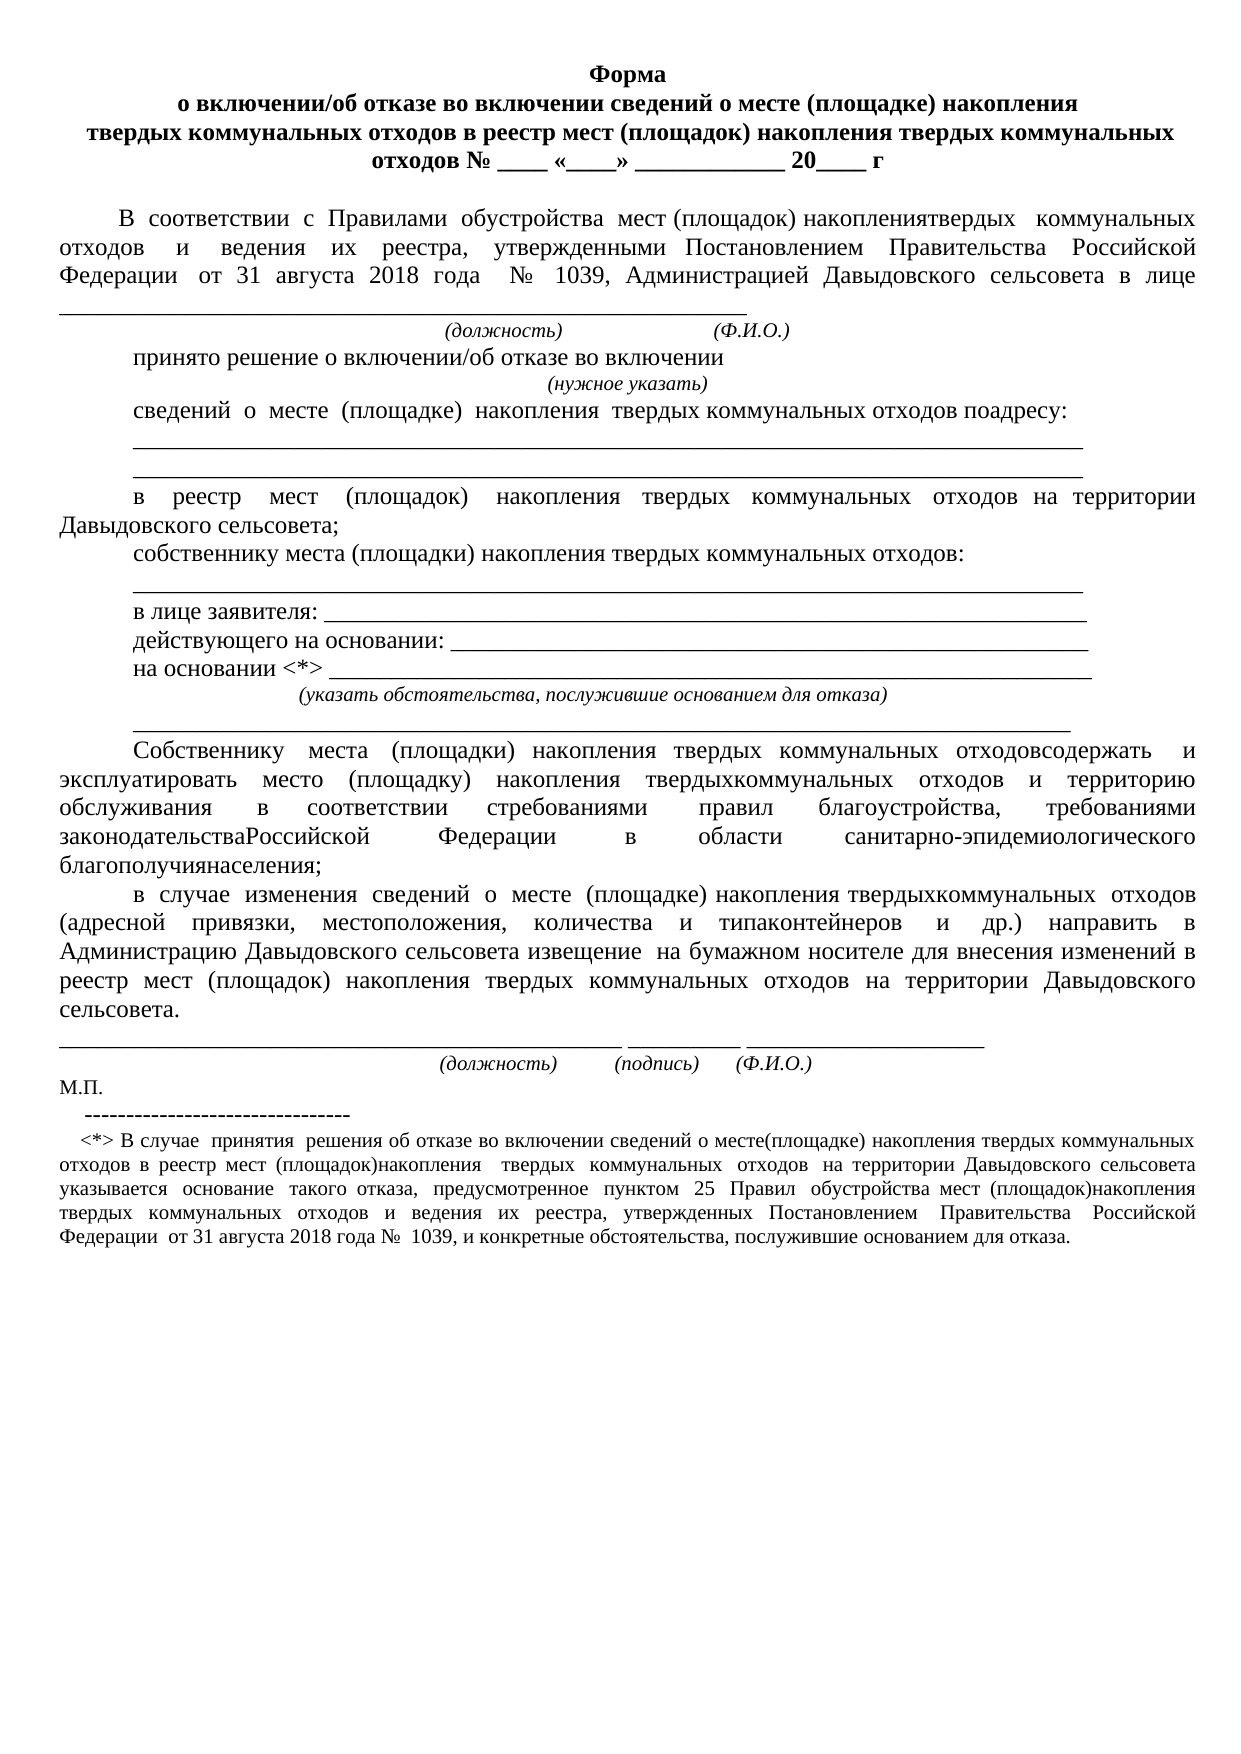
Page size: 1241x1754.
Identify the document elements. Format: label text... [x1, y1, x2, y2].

text _____________________________________________ _________ ___________________ [59, 1022, 1196, 1051]
text в лице заявителя: _____________________________________________________________ [59, 596, 1196, 625]
text М.П. -------------------------------- [59, 1075, 1196, 1128]
text твердых коммунальных отходов в реестр мест (площадок) накопления твердых коммунальных отходов № ____ «____» ____________ 20____ г [59, 117, 1196, 174]
text принято решение о включении/об отказе во включении [59, 342, 1196, 371]
text ____________________________________________________________________________ [59, 452, 1196, 481]
text ____________________________________________________________________________ [59, 567, 1196, 596]
text сведений о месте (площадке) накопления твердых коммунальных отходов поадресу: [59, 395, 1196, 423]
text на основании <*> _____________________________________________________________ [59, 653, 1196, 682]
text Форма [59, 59, 1196, 88]
text ____________________________________________________________________________ [59, 423, 1196, 452]
text (должность) (Ф.И.О.) [59, 318, 1196, 342]
text (должность) (подпись) (Ф.И.О.) [59, 1051, 1196, 1075]
text (указать обстоятельства, послужившие основанием для отказа) [59, 682, 1196, 706]
text <*> В случае принятия решения об отказе во включении сведений о месте(площадке) накопления твердых коммунальных отходов в реестр мест (площадок)накопления твердых коммунальных отходов на территории Давыдовского сельсовета указывается основание такого отказа, предусмотренное пунктом 25 Правил обустройства мест (площадок)накопления твердых коммунальных отходов и ведения их реестра, утвержденных Постановлением Правительства Российской Федерации от 31 августа 2018 года № 1039, и конкретные обстоятельства, послужившие основанием для отказа. [59, 1128, 1196, 1248]
text (нужное указать) [59, 371, 1196, 395]
text Собственнику места (площадки) накопления твердых коммунальных отходовсодержать и эксплуатировать место (площадку) накопления твердыхкоммунальных отходов и территорию обслуживания в соответствии стребованиями правил благоустройства, требованиями законодательстваРоссийской Федерации в области санитарно-эпидемиологического благополучиянаселения; [59, 735, 1196, 879]
text В соответствии с Правилами обустройства мест (площадок) накоплениятвердых коммунальных отходов и ведения их реестра, утвержденными Постановлением Правительства Российской Федерации от 31 августа 2018 года № 1039, Администрацией Давыдовского сельсовета в лице _______________________________________________________ [59, 203, 1196, 318]
text ___________________________________________________________________________ [59, 706, 1196, 735]
text действующего на основании: ___________________________________________________ [59, 625, 1196, 653]
text собственнику места (площадки) накопления твердых коммунальных отходов: [59, 538, 1196, 567]
text в реестр мест (площадок) накопления твердых коммунальных отходов на территории Давыдовского сельсовета; [59, 481, 1196, 538]
text в случае изменения сведений о месте (площадке) накопления твердыхкоммунальных отходов (адресной привязки, местоположения, количества и типаконтейнеров и др.) направить в Администрацию Давыдовского сельсовета извещение на бумажном носителе для внесения изменений в реестр мест (площадок) накопления твердых коммунальных отходов на территории Давыдовского сельсовета. [59, 879, 1196, 1022]
text о включении/об отказе во включении сведений о месте (площадке) накопления [59, 88, 1196, 117]
